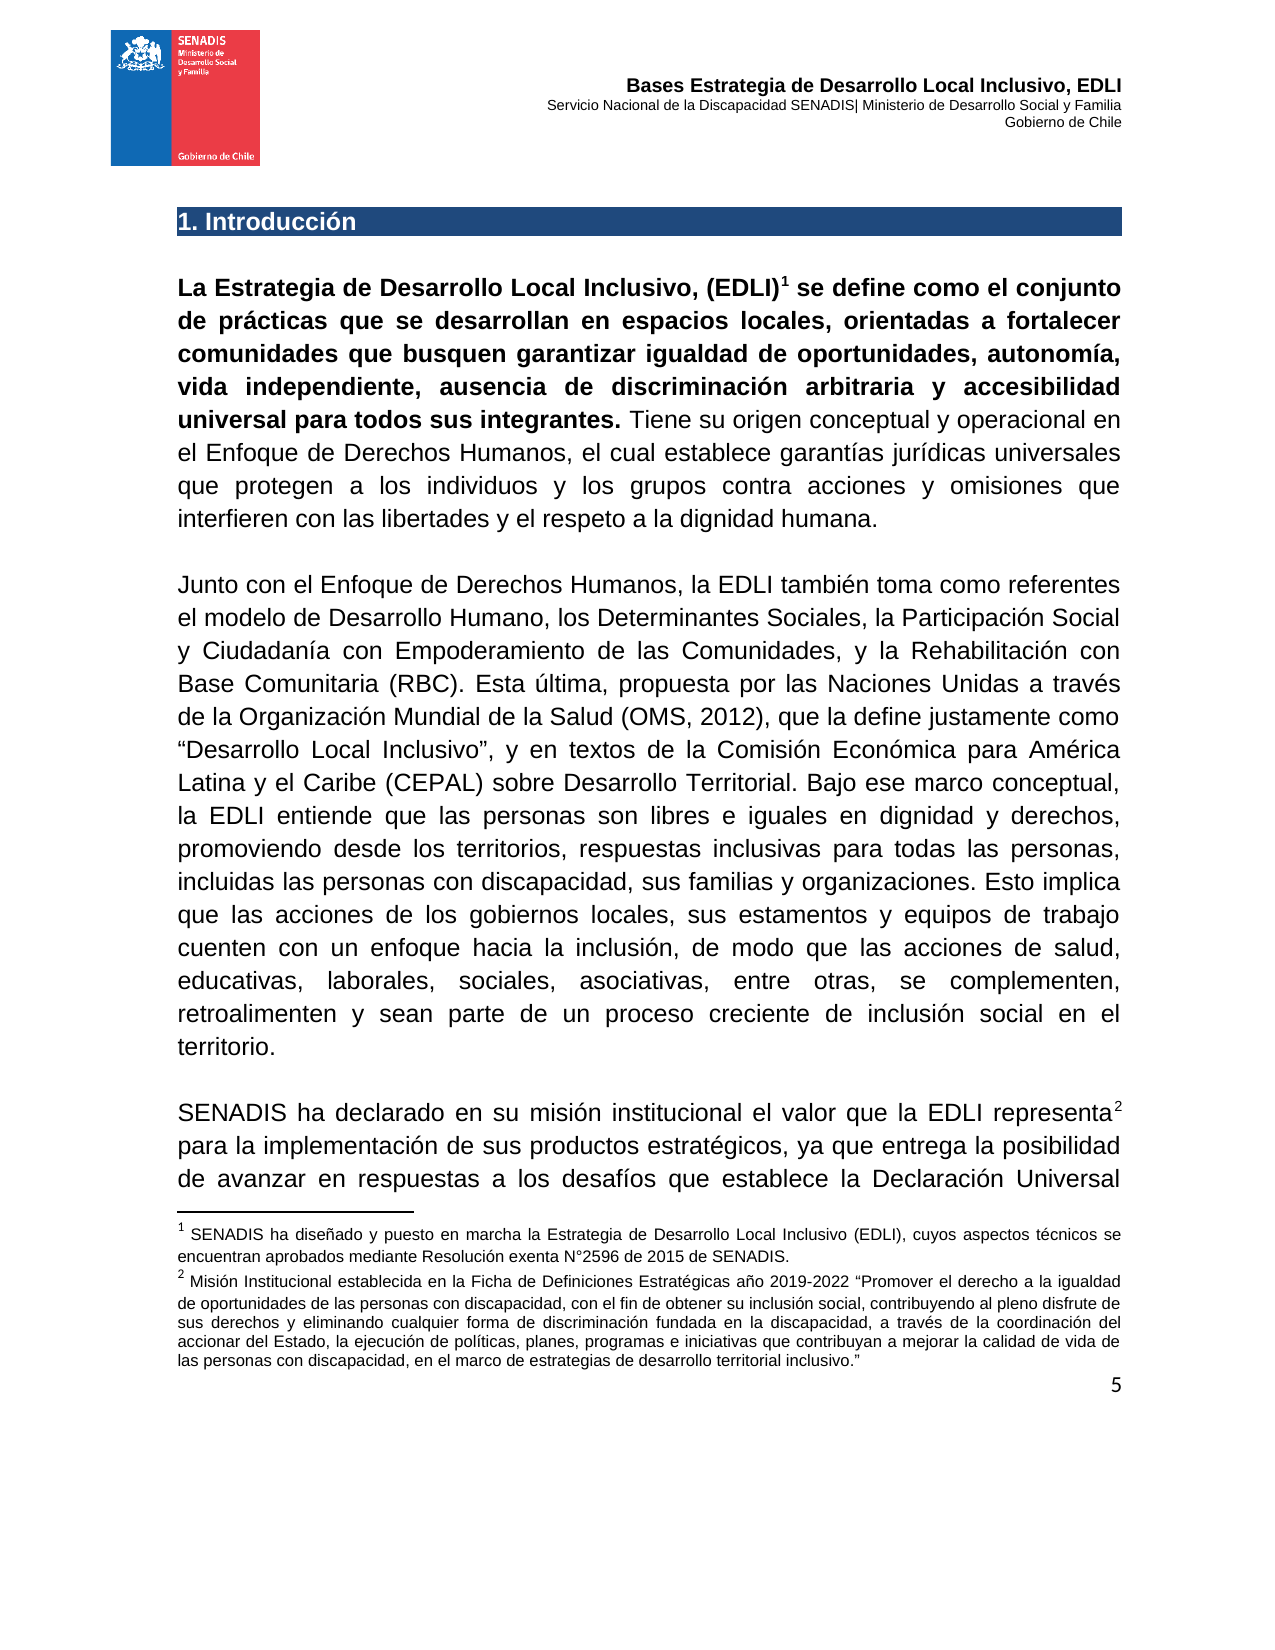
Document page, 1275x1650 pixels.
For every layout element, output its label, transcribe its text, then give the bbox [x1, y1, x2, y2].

picture [110, 30, 260, 166]
text Junto con el Enfoque de Derechos Humanos, la EDLI también toma como referentes el modelo de Desarrollo Humano, los Determinantes Sociales, la Participación Social y Ciudadanía con Empoderamiento de las Comunidades, y la Rehabilitación con Base Comunitaria (RBC). Esta última, propuesta por las Naciones Unidas a través de la Organización Mundial de la Salud (OMS, 2012), que la define justamente como “Desarrollo Local Inclusivo”, y en textos de la Comisión Económica para América Latina y el Caribe (CEPAL) sobre Desarrollo Territorial. Bajo ese marco conceptual, la EDLI entiende que las personas son libres e iguales en dignidad y derechos, promoviendo desde los territorios, respuestas inclusivas para todas las personas, incluidas las personas con discapacidad, sus familias y organizaciones. Esto implica que las acciones de los gobiernos locales, sus estamentos y equipos de trabajo cuenten con un enfoque hacia la inclusión, de modo que las acciones de salud, educativas, laborales, sociales, asociativas, entre otras, se complementen, retroalimenten y sean parte de un proceso creciente de inclusión social en el territorio. [177, 570, 1122, 1061]
text La Estrategia de Desarrollo Local Inclusivo, (EDLI) se define como el conjunto de prácticas que se desarrollan en espacios locales, orientadas a fortalecer comunidades que busquen garantizar igualdad de oportunidades, autonomía, vida independiente, ausencia de discriminación arbitraria y accesibilidad universal para todos sus integrantes. Tiene su origen conceptual y operacional en el Enfoque de Derechos Humanos, el cual establece garantías jurídicas universales que protegen a los individuos y los grupos contra acciones y omisiones que interfieren con las libertades y el respeto a la dignidad humana. [177, 273, 1122, 533]
subtitle 1. Introducción [177, 207, 1122, 236]
